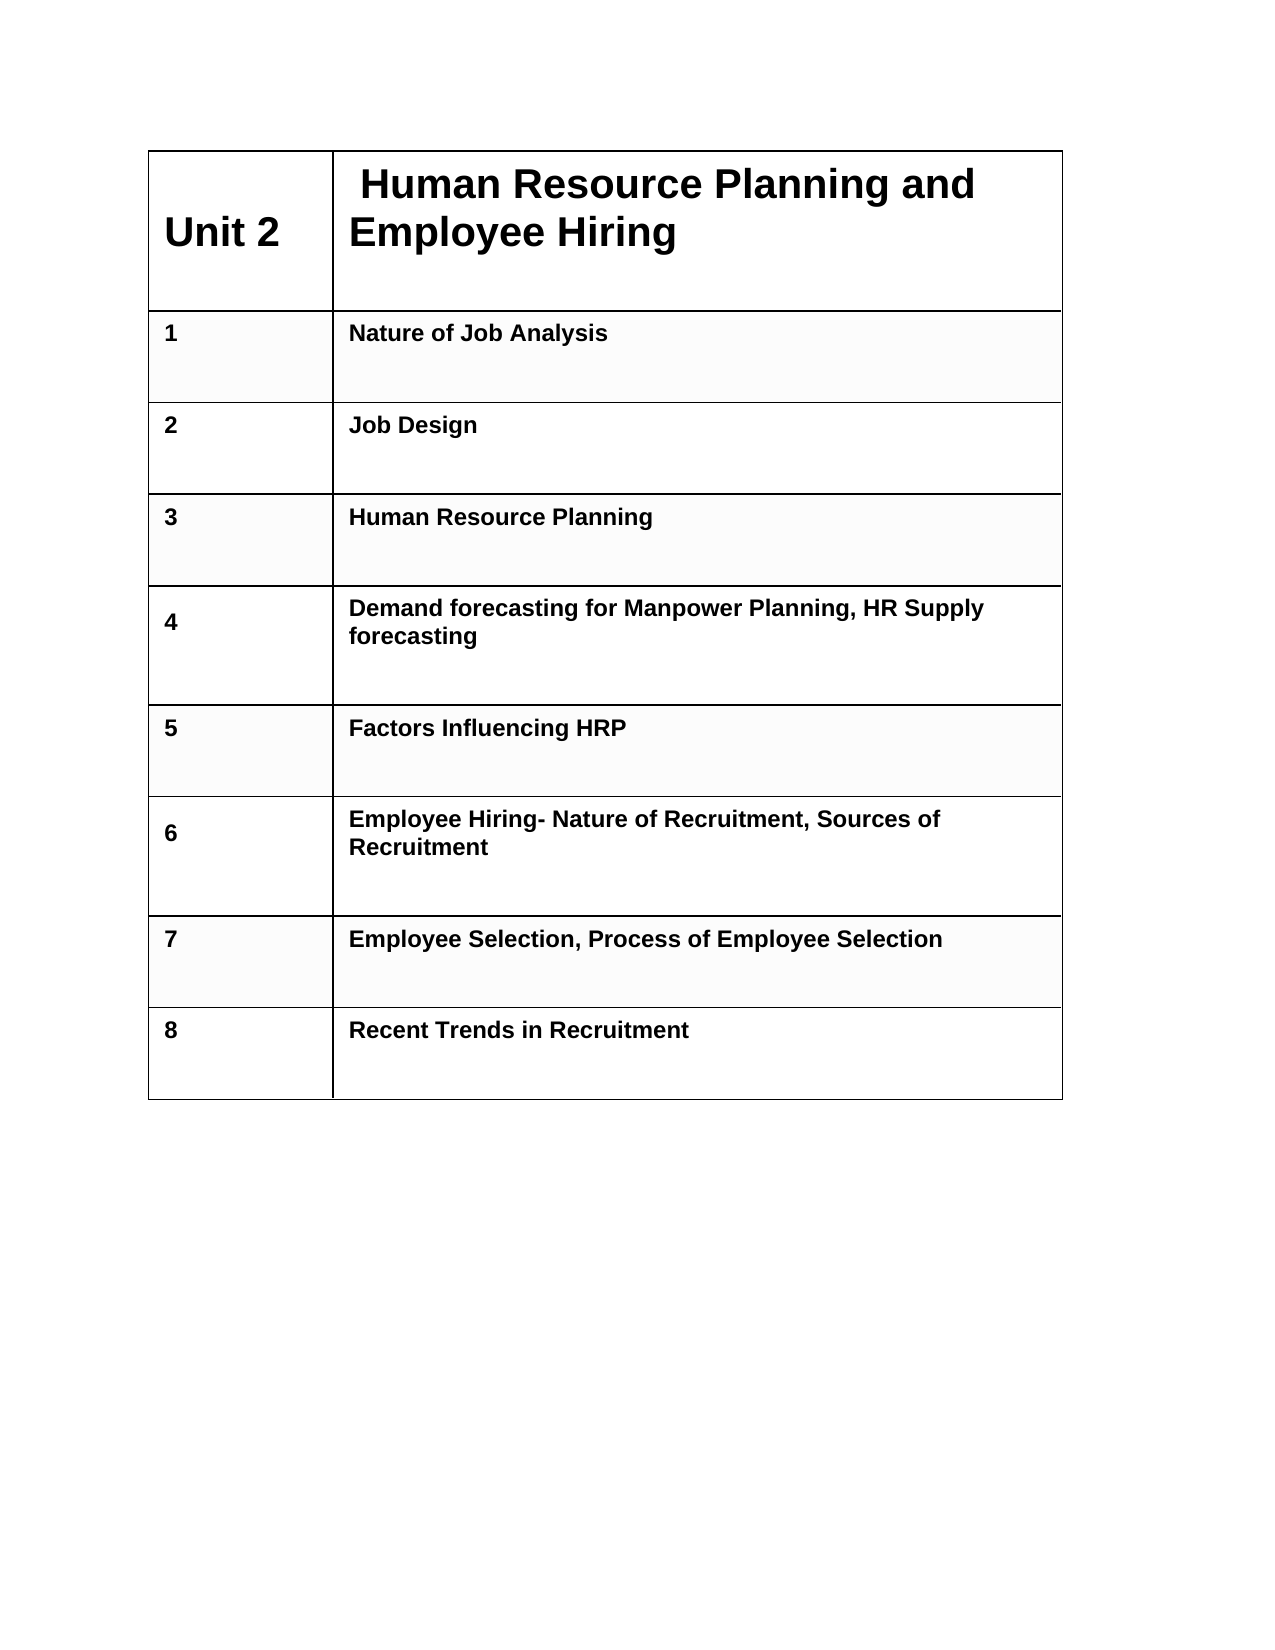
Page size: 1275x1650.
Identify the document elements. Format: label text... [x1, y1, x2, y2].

table_cell 1 [149, 312, 332, 402]
table_cell 8 [149, 1008, 332, 1098]
table_cell 3 [149, 495, 332, 585]
table_cell 6 [149, 797, 332, 915]
table_header Unit 2 [149, 152, 332, 310]
table_cell 7 [149, 917, 332, 1007]
table_cell Employee Selection, Process of Employee Selection [334, 915, 1062, 1007]
table_cell Factors Influencing HRP [334, 704, 1062, 796]
table_header Human Resource Planning and Employee Hiring [334, 152, 1062, 310]
table_cell Demand forecasting for Manpower Planning, HR Supply forecasting [334, 585, 1062, 704]
table_cell 2 [149, 403, 332, 493]
table_cell 5 [149, 706, 332, 796]
table_cell Employee Hiring- Nature of Recruitment, Sources of Recruitment [334, 796, 1062, 915]
table_cell 4 [149, 587, 332, 704]
table_cell Job Design [334, 402, 1062, 493]
table_cell Human Resource Planning [334, 493, 1062, 585]
table_cell Nature of Job Analysis [334, 310, 1062, 402]
table_cell Recent Trends in Recruitment [334, 1007, 1062, 1098]
